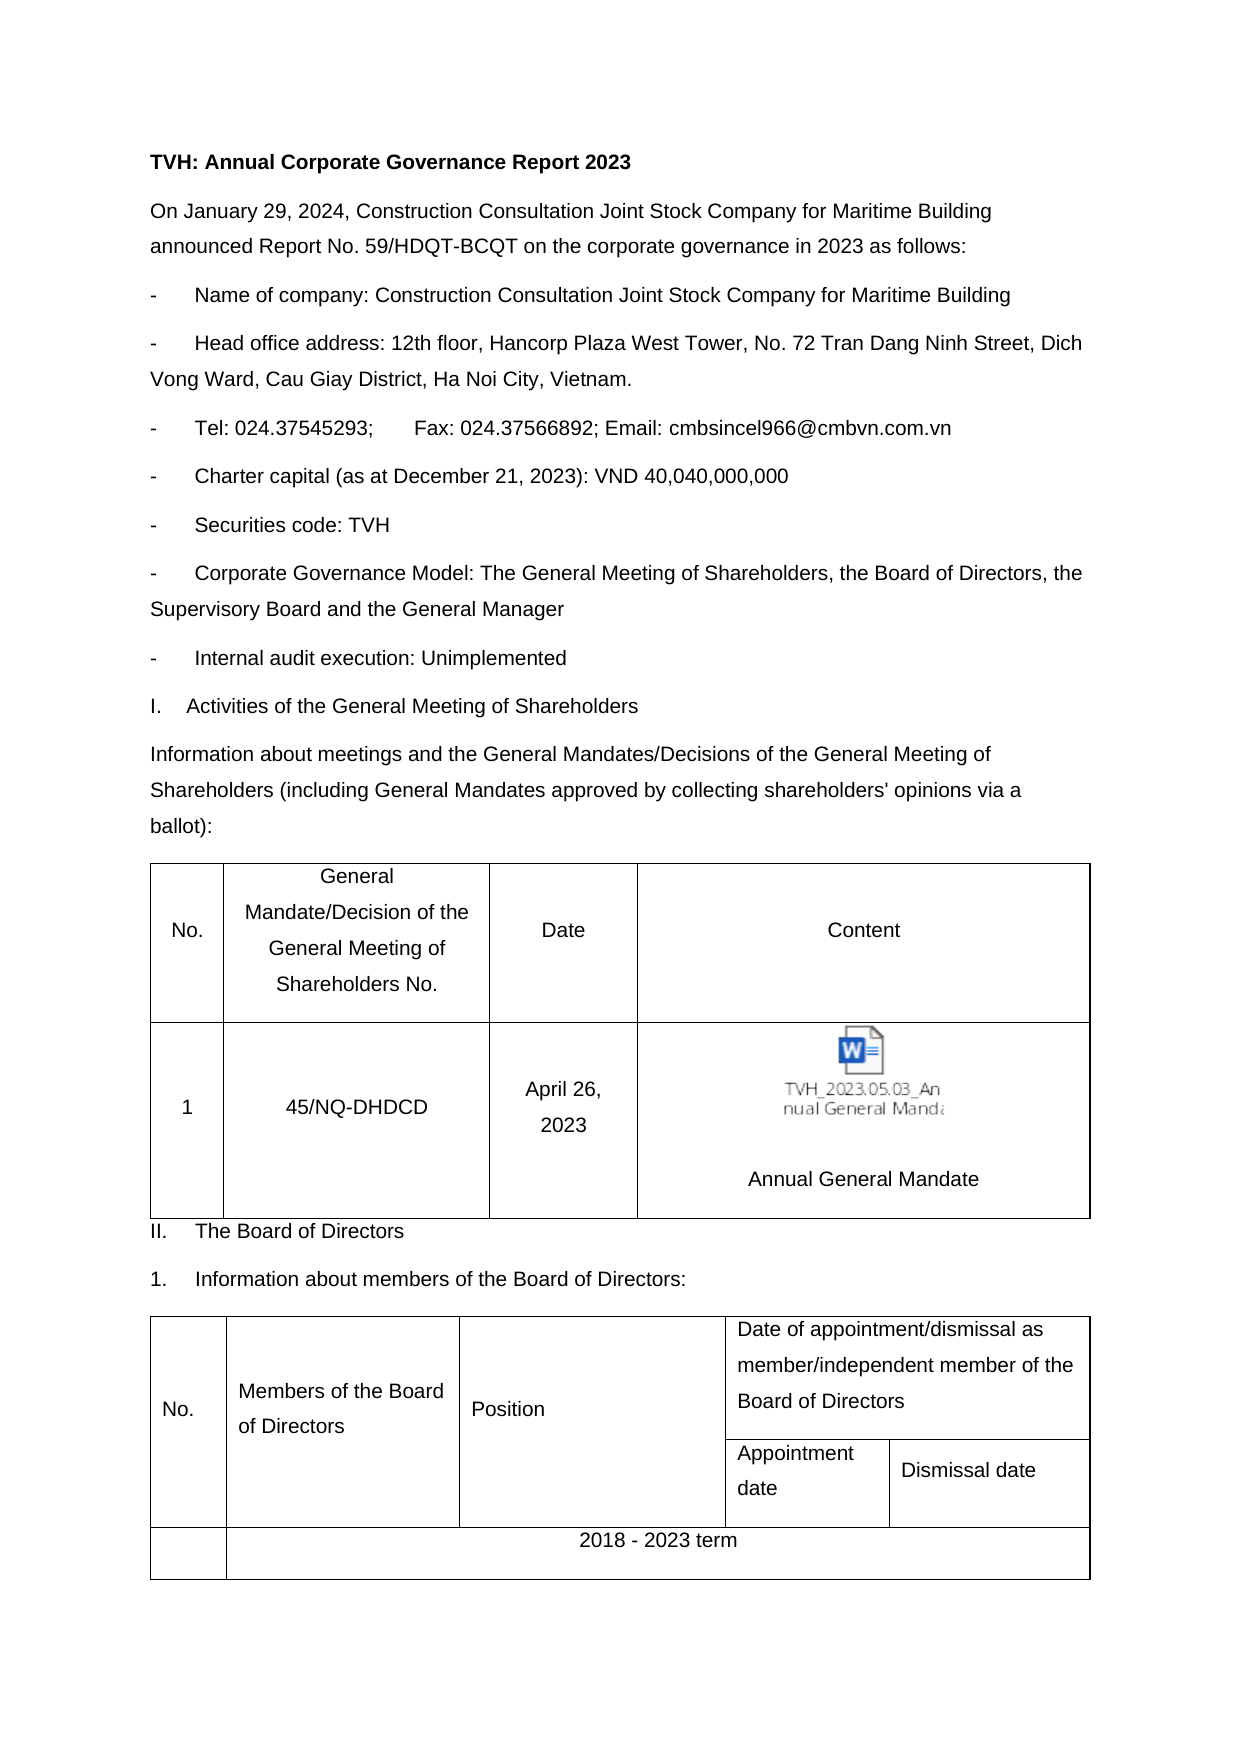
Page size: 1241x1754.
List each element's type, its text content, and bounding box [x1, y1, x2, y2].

table_header Content [638, 864, 1089, 1022]
list Internal audit execution: Unimplemented [150, 645, 1090, 669]
table_header No. [151, 1317, 226, 1527]
list The Board of Directors [195, 1219, 1090, 1243]
table_header Members of the Board of Directors [227, 1317, 459, 1527]
list Activities of the General Meeting of Shareholders [186, 694, 1090, 718]
table_header Date [490, 864, 637, 1022]
table_cell Dismissal date [890, 1440, 1089, 1527]
table_cell 2018 - 2023 term [227, 1528, 1089, 1579]
list Securities code: TVH [150, 512, 1090, 536]
table_cell 1 [151, 1023, 223, 1218]
list Corporate Governance Model: The General Meeting of Shareholders, the Board of Directors, the Supervisory Board and the General Manager [150, 561, 1090, 621]
table_header Date of appointment/dismissal as member/independent member of the Board of Directors [726, 1317, 1089, 1439]
table_cell [151, 1528, 226, 1579]
text On January 29, 2024, Construction Consultation Joint Stock Company for Maritime Building announced Report No. 59/HDQT-BCQT on the corporate governance in 2023 as follows: [150, 198, 1090, 258]
table_cell 45/NQ-DHDCD [224, 1023, 489, 1218]
table_header General Mandate/Decision of the General Meeting of Shareholders No. [224, 864, 489, 1022]
table_header No. [151, 864, 223, 1022]
list Information about members of the Board of Directors: [150, 1267, 1090, 1291]
table_cell Appointment date [726, 1440, 889, 1527]
text TVH: Annual Corporate Governance Report 2023 [150, 150, 1090, 174]
table_cell Annual General Mandate [638, 1023, 1089, 1218]
list Tel: 024.37545293; Fax: 024.37566892; Email: cmbsincel966@cmbvn.com.vn [150, 416, 1090, 439]
list Name of company: Construction Consultation Joint Stock Company for Maritime Building [150, 283, 1090, 307]
text Information about meetings and the General Mandates/Decisions of the General Meeting of Shareholders (including General Mandates approved by collecting shareholders' opinions via a ballot): [150, 742, 1090, 838]
table_header Position [460, 1317, 725, 1527]
table_cell April 26, 2023 [490, 1023, 637, 1218]
list Head office address: 12th floor, Hancorp Plaza West Tower, No. 72 Tran Dang Ninh Street, Dich Vong Ward, Cau Giay District, Ha Noi City, Vietnam. [150, 331, 1090, 391]
list Charter capital (as at December 21, 2023): VND 40,040,000,000 [150, 464, 1090, 488]
